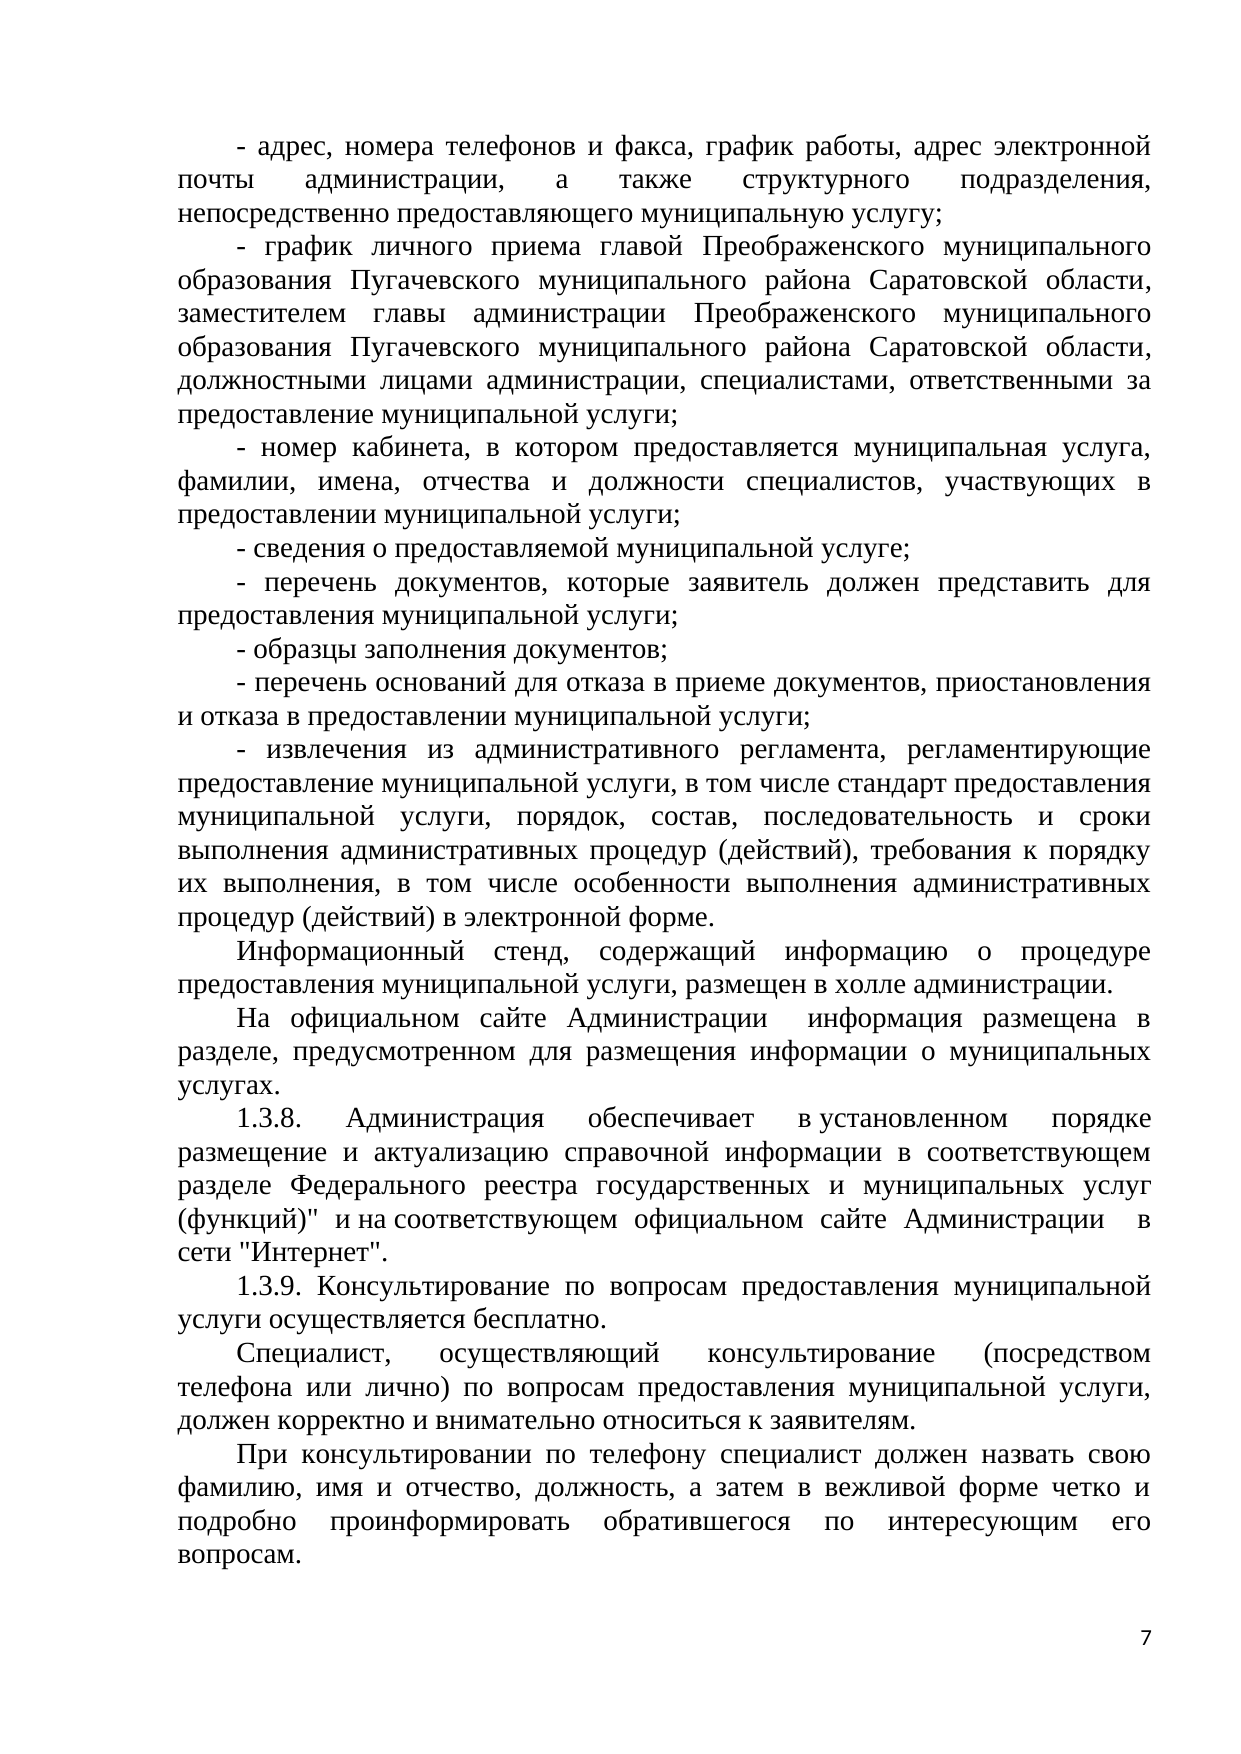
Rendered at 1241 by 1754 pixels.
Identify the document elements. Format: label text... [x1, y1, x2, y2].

text При консультировании по телефону специалист должен назвать свою фамилию, имя и отчество, должность, а затем в вежливой форме четко и подробно проинформировать обратившегося по интересующим его вопросам. [177, 1436, 1152, 1570]
text - извлечения из административного регламента, регламентирующие предоставление муниципальной услуги, в том числе стандарт предоставления муниципальной услуги, порядок, состав, последовательность и сроки выполнения административных процедур (действий), требования к порядку их выполнения, в том числе особенности выполнения административных процедур (действий) в электронной форме. [177, 731, 1152, 933]
text - образцы заполнения документов; [177, 631, 1152, 664]
text - перечень документов, которые заявитель должен представить для предоставления муниципальной услуги; [177, 564, 1152, 631]
text - сведения о предоставляемой муниципальной услуге; [177, 530, 1152, 564]
text 1.3.8. Администрация обеспечивает в установленном порядке размещение и актуализацию справочной информации в соответствующем разделе Федерального реестра государственных и муниципальных услуг (функций)" и на соответствующем официальном сайте Администрации в сети "Интернет". [177, 1100, 1152, 1268]
text Специалист, осуществляющий консультирование (посредством телефона или лично) по вопросам предоставления муниципальной услуги, должен корректно и внимательно относиться к заявителям. [177, 1335, 1152, 1436]
text Информационный стенд, содержащий информацию о процедуре предоставления муниципальной услуги, размещен в холле администрации. [177, 933, 1152, 1000]
text - график личного приема главой Преображенского муниципального образования Пугачевского муниципального района Саратовской области, заместителем главы администрации Преображенского муниципального образования Пугачевского муниципального района Саратовской области, должностными лицами администрации, специалистами, ответственными за предоставление муниципальной услуги; [177, 228, 1152, 429]
text - номер кабинета, в котором предоставляется муниципальная услуга, фамилии, имена, отчества и должности специалистов, участвующих в предоставлении муниципальной услуги; [177, 429, 1152, 530]
text - адрес, номера телефонов и факса, график работы, адрес электронной почты администрации, а также структурного подразделения, непосредственно предоставляющего муниципальную услугу; [177, 128, 1152, 228]
text На официальном сайте Администрации информация размещена в разделе, предусмотренном для размещения информации о муниципальных услугах. [177, 1000, 1152, 1100]
text - перечень оснований для отказа в приеме документов, приостановления и отказа в предоставлении муниципальной услуги; [177, 664, 1152, 731]
text 1.3.9. Консультирование по вопросам предоставления муниципальной услуги осуществляется бесплатно. [177, 1268, 1152, 1335]
